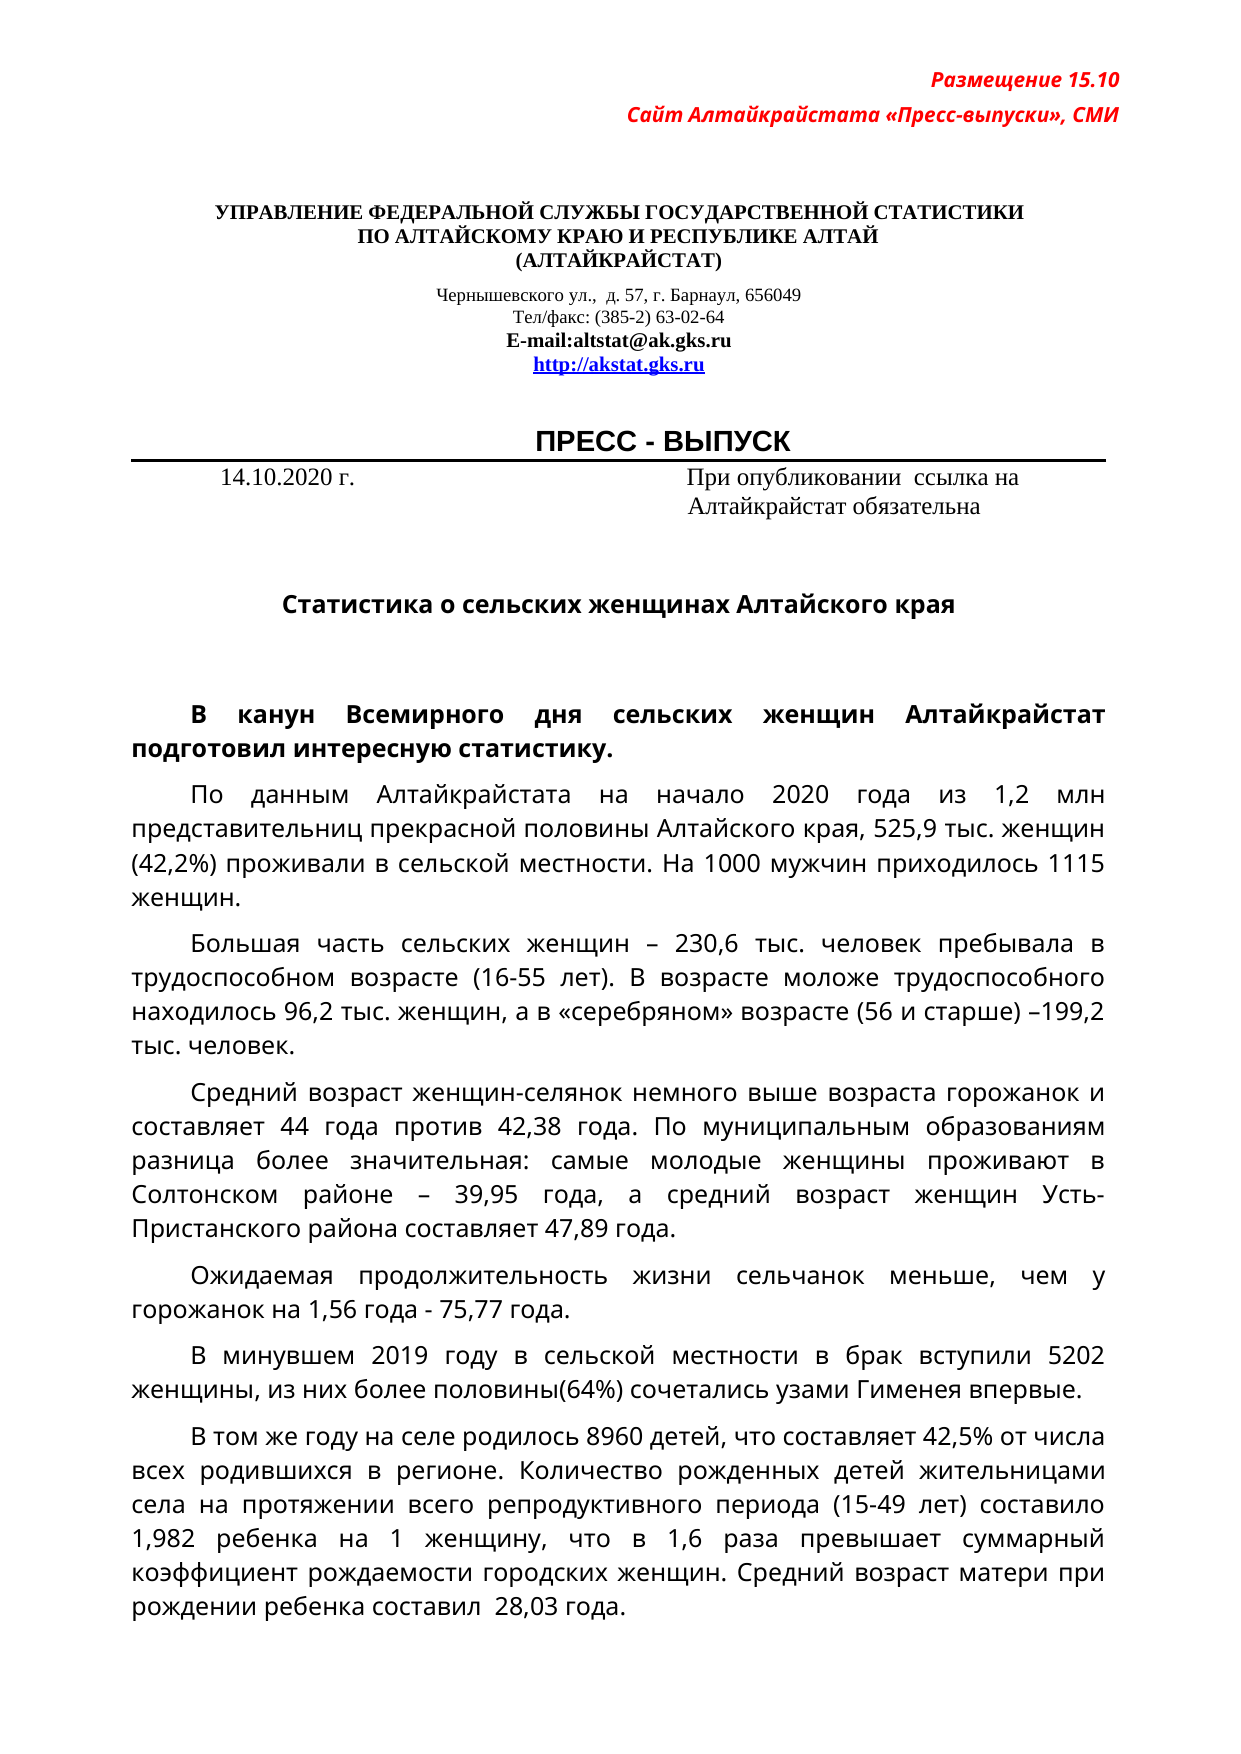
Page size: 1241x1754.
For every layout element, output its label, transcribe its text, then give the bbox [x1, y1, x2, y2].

text УПРАВЛЕНИЕ ФЕДЕРАЛЬНОЙ СЛУЖБЫ ГОСУДАРСТВЕННОЙ СТАТИСТИКИ [119, 200, 1119, 224]
text (АЛТАЙКРАЙСТАТ) [131, 248, 1106, 272]
text Ожидаемая продолжительность жизни сельчанок меньше, чем у горожанок на 1,56 года - 75,77 года. [131, 1257, 1106, 1326]
text Средний возраст женщин-селянок немного выше возраста горожанок и составляет 44 года против 42,38 года. По муниципальным образованиям разница более значительная: самые молодые женщины проживают в Солтонском районе – 39,95 года, а средний возраст женщин Усть-Пристанского района составляет 47,89 года. [131, 1074, 1106, 1245]
subtitle В канун Всемирного дня сельских женщин Алтайкрайстат подготовил интересную статистику. [131, 696, 1106, 764]
text http://akstat.gks.ru [131, 352, 1106, 376]
text Статистика о сельских женщинах Алтайского края [131, 587, 1106, 621]
text Тел/факс: (385-2) 63-02-64 [131, 306, 1106, 327]
subtitle 14.10.2020 г. При опубликовании ссылка на [131, 462, 1106, 491]
text Большая часть сельских женщин – 230,6 тыс. человек пребывала в трудоспособном возрасте (16-55 лет). В возрасте моложе трудоспособного находилось 96,2 тыс. женщин, а в «серебряном» возрасте (56 и старше) –199,2 тыс. человек. [131, 926, 1106, 1062]
text Сайт Алтайкрайстата «Пресс-выпуски», СМИ [119, 100, 1119, 128]
text По данным Алтайкрайстата на начало 2020 года из 1,2 млн представительниц прекрасной половины Алтайского края, 525,9 тыс. женщин (42,2%) проживали в сельской местности. На 1000 мужчин приходилось 1115 женщин. [131, 777, 1106, 913]
text В минувшем 2019 году в сельской местности в брак вступили 5202 женщины, из них более половины(64%) сочетались узами Гименея впервые. [131, 1338, 1106, 1406]
text Чернышевского ул., д. 57, г. Барнаул, 656049 [131, 284, 1106, 306]
text Размещение 15.10 [119, 65, 1119, 94]
subtitle Алтайкрайстат обязательна [574, 491, 1106, 520]
text В том же году на селе родилось 8960 детей, что составляет 42,5% от числа всех родившихся в регионе. Количество рожденных детей жительницами села на протяжении всего репродуктивного периода (15-49 лет) составило 1,982 ребенка на 1 женщину, что в 1,6 раза превышает суммарный коэффициент рождаемости городских женщин. Средний возраст матери при рождении ребенка составил 28,03 года. [131, 1419, 1106, 1623]
subtitle ПРЕСС - ВЫПУСК [131, 424, 1106, 459]
text ПО АЛТАЙСКОМУ КРАЮ И РЕСПУБЛИКЕ АЛТАЙ [116, 224, 1119, 248]
text E-mail:altstat@ak.gks.ru [131, 327, 1106, 352]
